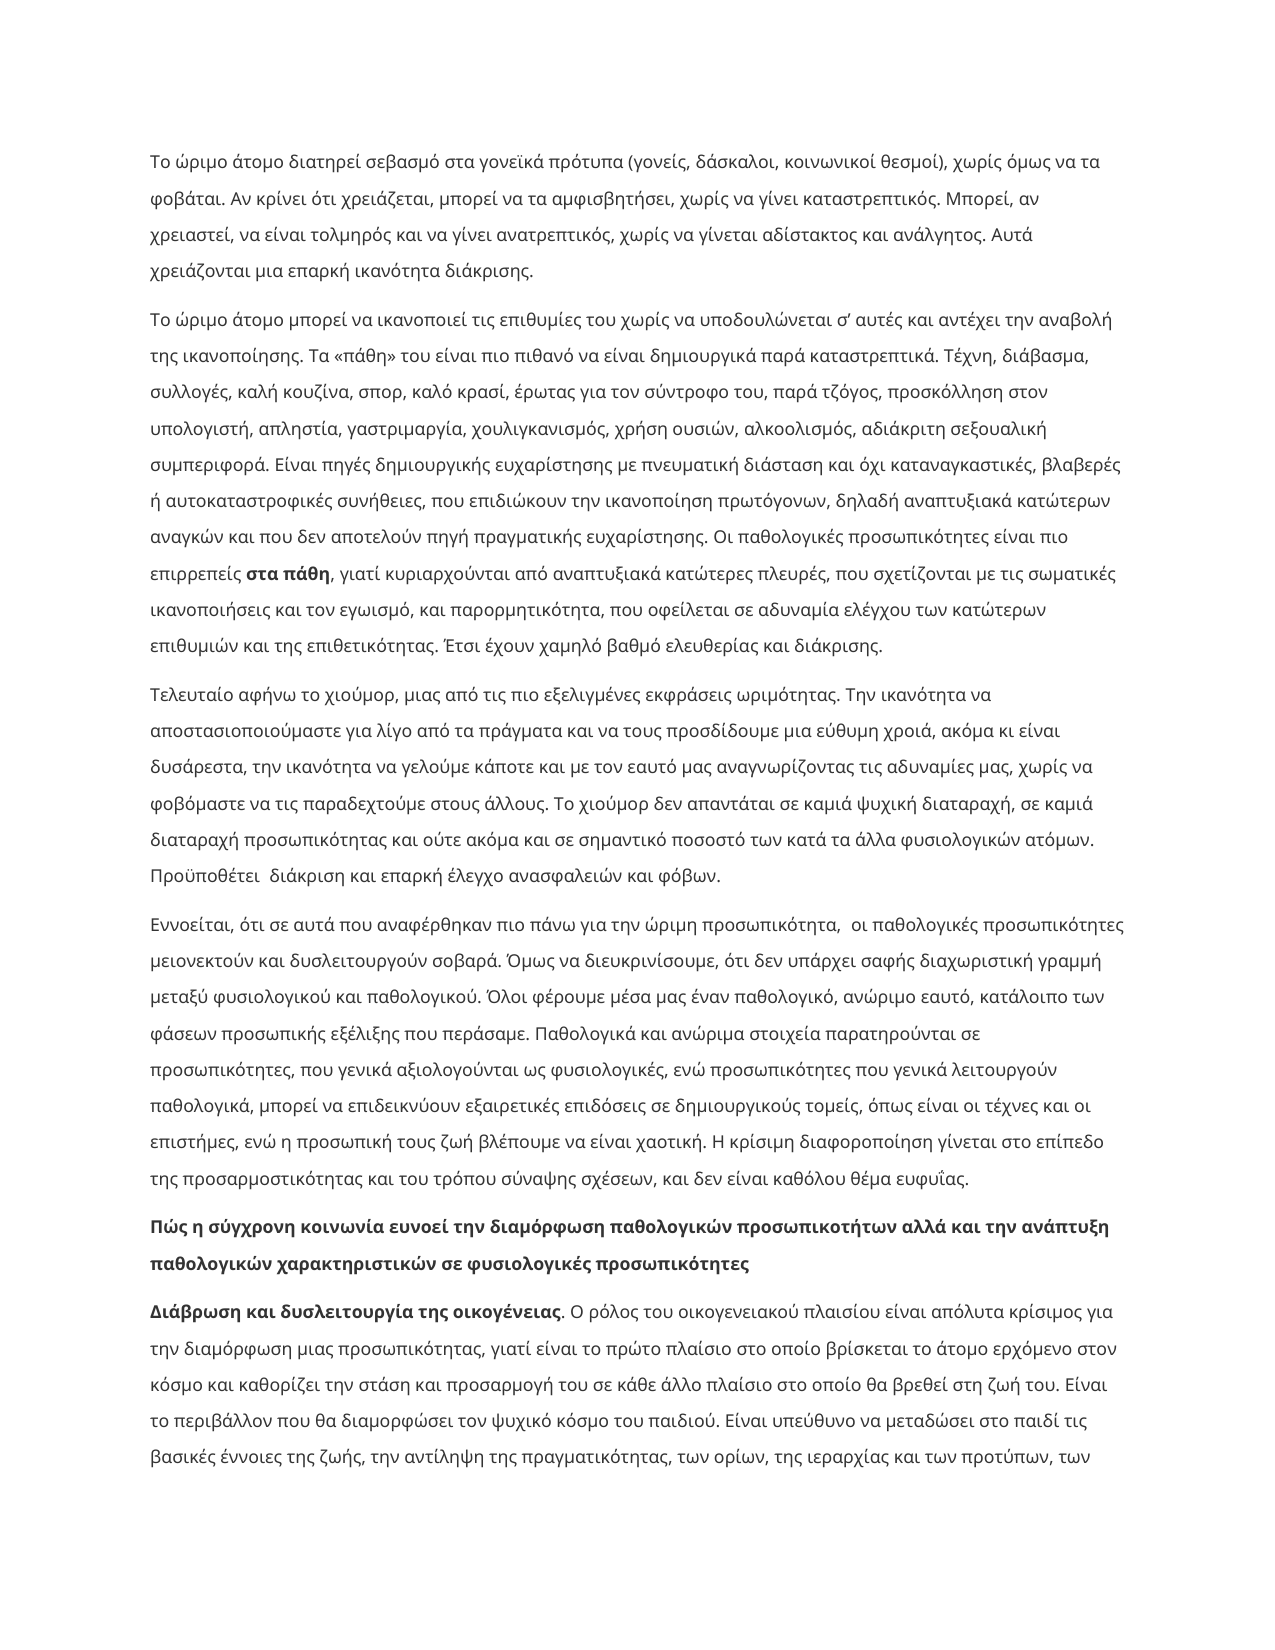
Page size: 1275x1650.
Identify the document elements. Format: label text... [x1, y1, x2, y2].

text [150, 1300, 1125, 1469]
text Το ώριμο άτομο μπορεί να ικανοποιεί τις επιθυμίες του χωρίς να υποδουλώνεται σ’ αυτές και αντέχει την αναβολή της ικανοποίησης. Τα «πάθη» του είναι πιο πιθανό να είναι δημιουργικά παρά καταστρεπτικά. Τέχνη, διάβασμα, συλλογές, καλή κουζίνα, σπορ, καλό κρασί, έρωτας για τον σύντροφο του, παρά τζόγος, προσκόλληση στον υπολογιστή, απληστία, γαστριμαργία, χουλιγκανισμός, χρήση ουσιών, αλκοολισμός, αδιάκριτη σεξουαλική συμπεριφορά. Είναι πηγές δημιουργικής ευχαρίστησης με πνευματική διάσταση και όχι καταναγκαστικές, βλαβερές ή αυτοκαταστροφικές συνήθειες, που επιδιώκουν την ικανοποίηση πρωτόγονων, δηλαδή αναπτυξιακά κατώτερων αναγκών και που δεν αποτελούν πηγή πραγματικής ευχαρίστησης. Οι παθολογικές προσωπικότητες είναι πιο επιρρεπείς στα πάθη, γιατί κυριαρχούνται από αναπτυξιακά κατώτερες πλευρές, που σχετίζονται με τις σωματικές ικανοποιήσεις και τον εγωισμό, και παρορμητικότητα, που οφείλεται σε αδυναμία ελέγχου των κατώτερων επιθυμιών και της επιθετικότητας. Έτσι έχουν χαμηλό βαθμό ελευθερίας και διάκρισης. [150, 307, 1125, 658]
text Πώς η σύγχρονη κοινωνία ευνοεί την διαμόρφωση παθολογικών προσωπικοτήτων αλλά και την ανάπτυξη παθολογικών χαρακτηριστικών σε φυσιολογικές προσωπικότητες [150, 1215, 1125, 1275]
text Εννοείται, ότι σε αυτά που αναφέρθηκαν πιο πάνω για την ώριμη προσωπικότητα, οι παθολογικές προσωπικότητες μειονεκτούν και δυσλειτουργούν σοβαρά. Όμως να διευκρινίσουμε, ότι δεν υπάρχει σαφής διαχωριστική γραμμή μεταξύ φυσιολογικού και παθολογικού. Όλοι φέρουμε μέσα μας έναν παθολογικό, ανώριμο εαυτό, κατάλοιπο των φάσεων προσωπικής εξέλιξης που περάσαμε. Παθολογικά και ανώριμα στοιχεία παρατηρούνται σε προσωπικότητες, που γενικά αξιολογούνται ως φυσιολογικές, ενώ προσωπικότητες που γενικά λειτουργούν παθολογικά, μπορεί να επιδεικνύουν εξαιρετικές επιδόσεις σε δημιουργικούς τομείς, όπως είναι οι τέχνες και οι επιστήμες, ενώ η προσωπική τους ζωή βλέπουμε να είναι χαοτική. Η κρίσιμη διαφοροποίηση γίνεται στο επίπεδο της προσαρμοστικότητας και του τρόπου σύναψης σχέσεων, και δεν είναι καθόλου θέμα ευφυΐας. [150, 912, 1125, 1190]
text Τελευταίο αφήνω το χιούμορ, μιας από τις πιο εξελιγμένες εκφράσεις ωριμότητας. Την ικανότητα να αποστασιοποιούμαστε για λίγο από τα πράγματα και να τους προσδίδουμε μια εύθυμη χροιά, ακόμα κι είναι δυσάρεστα, την ικανότητα να γελούμε κάποτε και με τον εαυτό μας αναγνωρίζοντας τις αδυναμίες μας, χωρίς να φοβόμαστε να τις παραδεχτούμε στους άλλους. Το χιούμορ δεν απαντάται σε καμιά ψυχική διαταραχή, σε καμιά διαταραχή προσωπικότητας και ούτε ακόμα και σε σημαντικό ποσοστό των κατά τα άλλα φυσιολογικών ατόμων. Προϋποθέτει διάκριση και επαρκή έλεγχο ανασφαλειών και φόβων. [150, 682, 1125, 888]
text Το ώριμο άτομο διατηρεί σεβασμό στα γονεϊκά πρότυπα (γονείς, δάσκαλοι, κοινωνικοί θεσμοί), χωρίς όμως να τα φοβάται. Αν κρίνει ότι χρειάζεται, μπορεί να τα αμφισβητήσει, χωρίς να γίνει καταστρεπτικός. Μπορεί, αν χρειαστεί, να είναι τολμηρός και να γίνει ανατρεπτικός, χωρίς να γίνεται αδίστακτος και ανάλγητος. Αυτά χρειάζονται μια επαρκή ικανότητα διάκρισης. [150, 150, 1125, 283]
